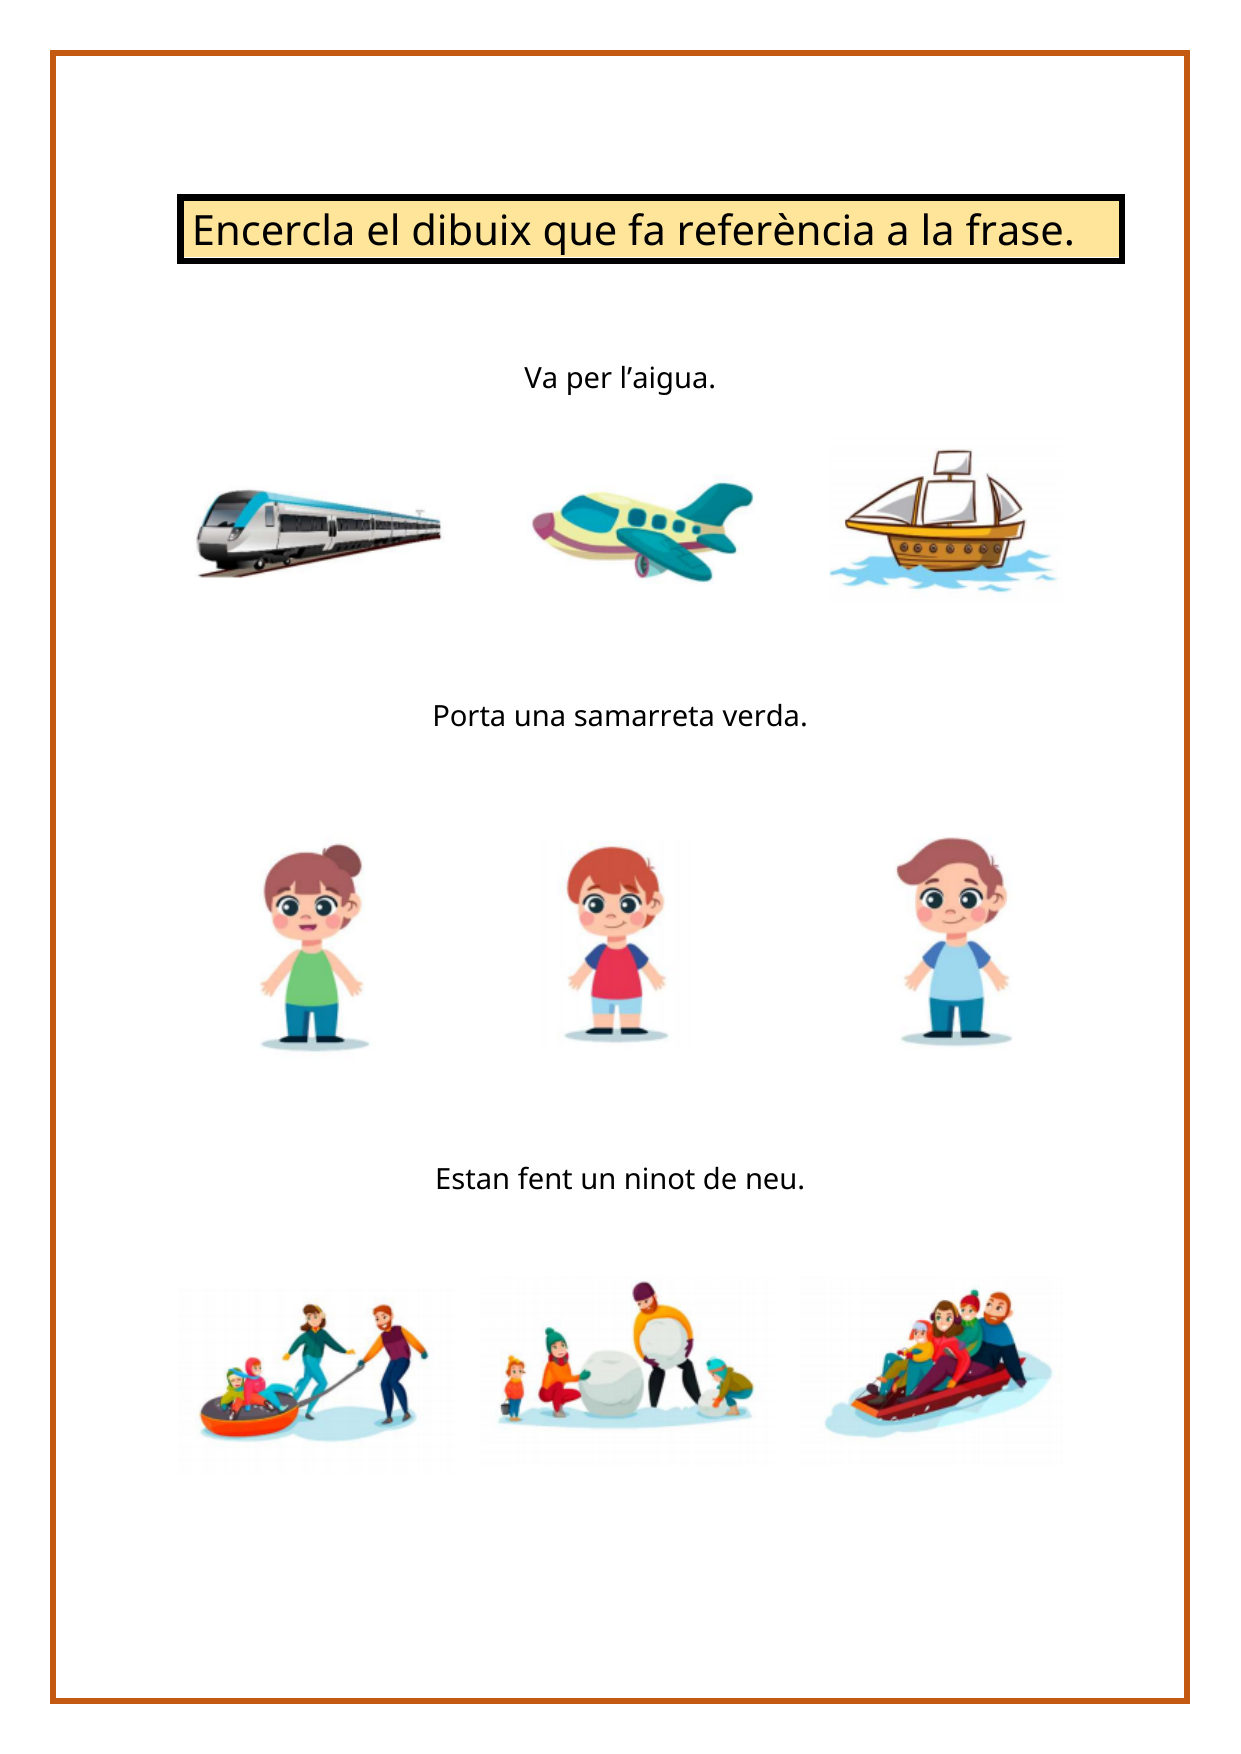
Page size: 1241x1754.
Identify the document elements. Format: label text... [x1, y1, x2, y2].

picture [177, 416, 1063, 617]
text Estan fent un ninot de neu. [177, 1158, 1063, 1198]
picture [177, 1276, 1063, 1478]
text Porta una samarreta verda. [177, 695, 1063, 735]
picture [177, 814, 1063, 1080]
table_header Encercla el dibuix que fa referència a la frase. [184, 201, 1119, 257]
text Va per l’aigua. [177, 357, 1063, 397]
